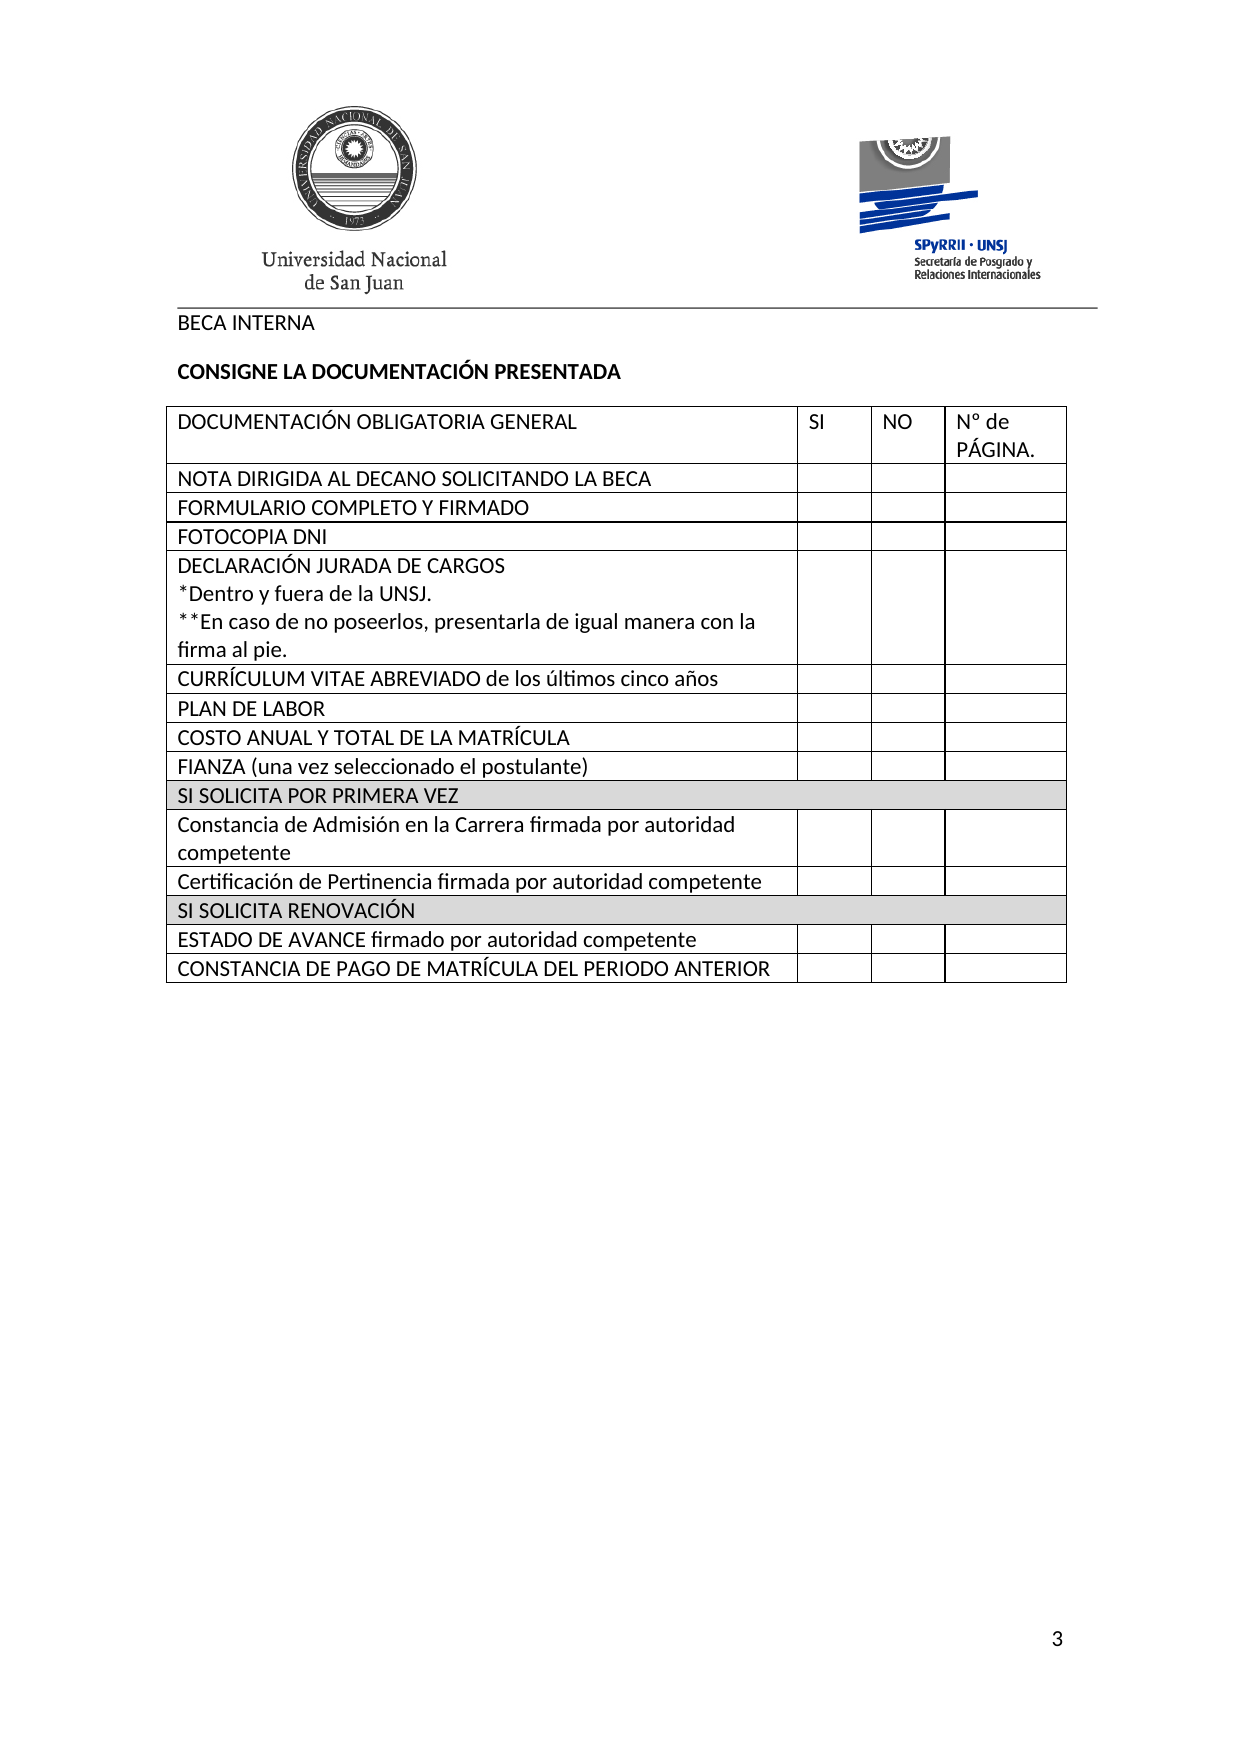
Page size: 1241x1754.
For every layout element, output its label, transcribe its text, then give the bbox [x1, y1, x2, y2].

table_cell [798, 523, 871, 550]
table_cell [798, 954, 871, 982]
table_cell FOTOCOPIA DNI [167, 523, 797, 550]
text BECA INTERNA [177, 309, 1063, 336]
table_cell [872, 551, 944, 663]
table_cell DECLARACIÓN JURADA DE CARGOS *Dentro y fuera de la UNSJ. **En caso de no poseerlos, presentarla de igual manera con la firma al pie. [167, 551, 797, 663]
table_cell PLAN DE LABOR [167, 694, 797, 722]
table_cell Constancia de Admisión en la Carrera firmada por autoridad competente [167, 810, 797, 866]
table_cell [872, 752, 944, 780]
table_cell [872, 925, 944, 953]
table_cell [798, 665, 871, 693]
table_cell FORMULARIO COMPLETO Y FIRMADO [167, 493, 797, 521]
table_cell [798, 551, 871, 663]
table_cell [946, 752, 1066, 780]
table_cell NOTA DIRIGIDA AL DECANO SOLICITANDO LA BECA [167, 464, 797, 492]
table_header NO [872, 407, 944, 463]
table_cell [946, 665, 1066, 693]
table_cell [872, 867, 944, 895]
table_header Nº de PÁGINA. [946, 407, 1066, 463]
table_cell Certificación de Pertinencia firmada por autoridad competente [167, 867, 797, 895]
table_cell [946, 723, 1066, 751]
table_cell [946, 523, 1066, 550]
table_cell [798, 493, 871, 521]
table_cell CONSTANCIA DE PAGO DE MATRÍCULA DEL PERIODO ANTERIOR [167, 954, 797, 982]
table_cell [798, 723, 871, 751]
table_cell SI SOLICITA POR PRIMERA VEZ [167, 781, 1066, 809]
table_cell [872, 523, 944, 550]
table_cell [872, 493, 944, 521]
picture [177, 101, 1098, 309]
table_cell [798, 810, 871, 866]
table_cell SI SOLICITA RENOVACIÓN [167, 896, 1066, 924]
text CONSIGNE LA DOCUMENTACIÓN PRESENTADA [177, 357, 1063, 385]
table_cell [872, 954, 944, 982]
table_header DOCUMENTACIÓN OBLIGATORIA GENERAL [167, 407, 797, 463]
table_cell [798, 694, 871, 722]
table_cell CURRÍCULUM VITAE ABREVIADO de los últimos cinco años [167, 665, 797, 693]
table_cell [946, 954, 1066, 982]
table_cell COSTO ANUAL Y TOTAL DE LA MATRÍCULA [167, 723, 797, 751]
table_cell [946, 694, 1066, 722]
table_cell [872, 665, 944, 693]
table_cell [798, 867, 871, 895]
table_cell [872, 810, 944, 866]
table_cell [872, 694, 944, 722]
table_cell [872, 723, 944, 751]
table_cell [946, 925, 1066, 953]
table_cell [798, 752, 871, 780]
table_header SI [798, 407, 871, 463]
table_cell [946, 493, 1066, 521]
table_cell [946, 551, 1066, 663]
table_cell [946, 464, 1066, 492]
table_cell [872, 464, 944, 492]
table_cell ESTADO DE AVANCE firmado por autoridad competente [167, 925, 797, 953]
table_cell [946, 810, 1066, 866]
table_cell [798, 925, 871, 953]
table_cell [946, 867, 1066, 895]
table_cell [798, 464, 871, 492]
table_cell FIANZA (una vez seleccionado el postulante) [167, 752, 797, 780]
